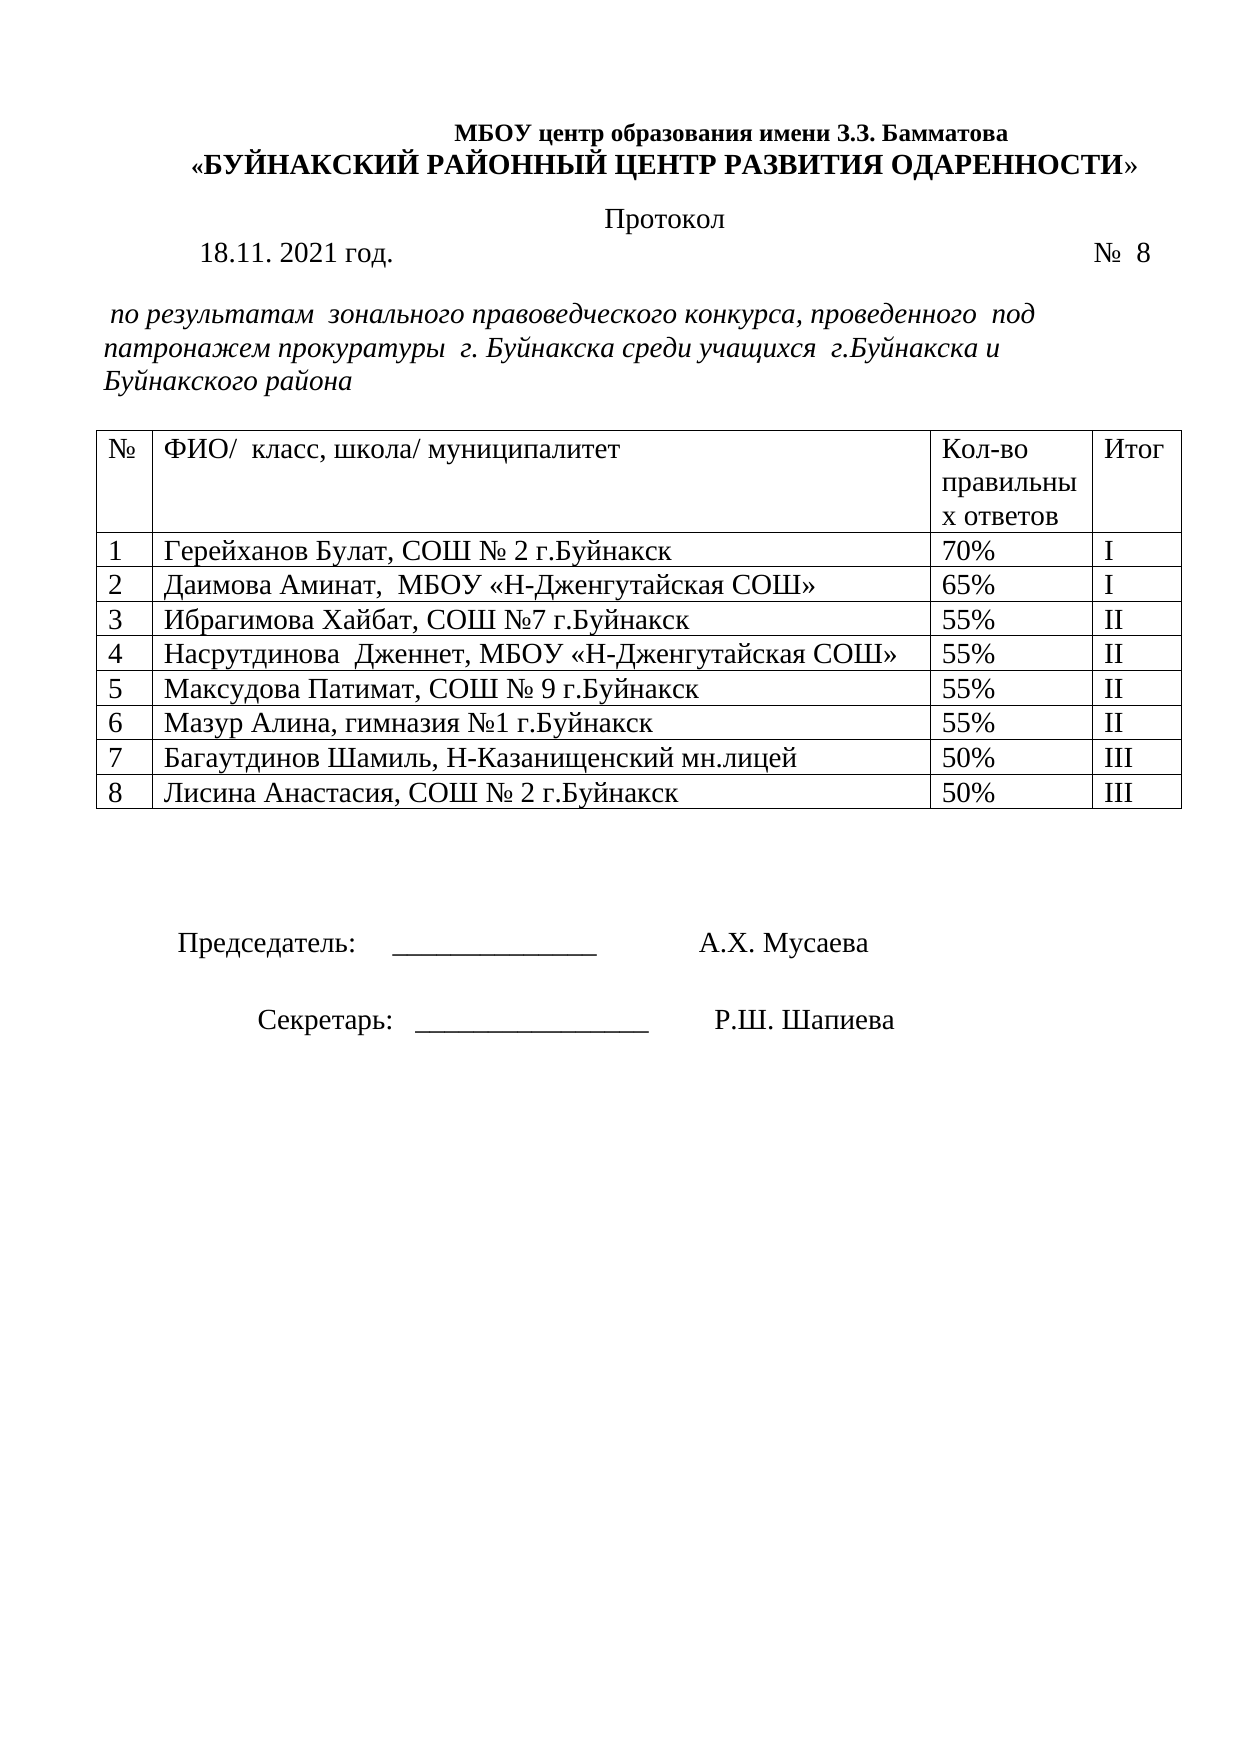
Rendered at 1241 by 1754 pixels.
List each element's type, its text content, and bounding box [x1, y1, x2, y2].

table_cell II [1093, 636, 1181, 670]
table_cell I [1093, 533, 1181, 566]
text МБОУ центр образования имени З.З. Бамматова «БУЙНАКСКИЙ РАЙОННЫЙ ЦЕНТР РАЗВИТИЯ ОДАРЕННОСТИ» [177, 118, 1152, 180]
text по результатам зонального правоведческого конкурса, проведенного под патронажем прокуратуры г. Буйнакска среди учащихся г.Буйнакска и Буйнакского района [29, 296, 1152, 397]
table_cell 2 [97, 567, 152, 601]
table_header Кол-во правильных ответов [931, 431, 1092, 532]
text Председатель: ______________ А.Х. Мусаева [177, 925, 1152, 958]
table_header ФИО/ класс, школа/ муниципалитет [153, 431, 930, 532]
table_cell 3 [97, 602, 152, 635]
table_cell Максудова Патимат, СОШ № 9 г.Буйнакск [153, 671, 930, 704]
table_cell Лисина Анастасия, СОШ № 2 г.Буйнакск [153, 775, 930, 808]
table_cell 1 [97, 533, 152, 566]
table_cell 8 [97, 775, 152, 808]
text 18.11. 2021 год. № 8 [177, 235, 1152, 268]
table_cell 65% [931, 567, 1092, 601]
table_cell Мазур Алина, гимназия №1 г.Буйнакск [153, 706, 930, 739]
text Секретарь: ________________ Р.Ш. Шапиева [177, 1002, 1152, 1036]
table_cell 5 [97, 671, 152, 704]
table_cell 7 [97, 740, 152, 774]
table_cell Ибрагимова Хайбат, СОШ №7 г.Буйнакск [153, 602, 930, 635]
table_header № [97, 431, 152, 532]
table_cell 55% [931, 706, 1092, 739]
table_cell 55% [931, 602, 1092, 635]
table_cell II [1093, 602, 1181, 635]
table_header Итог [1093, 431, 1181, 532]
table_cell 70% [931, 533, 1092, 566]
table_cell I [1093, 567, 1181, 601]
table_cell III [1093, 740, 1181, 774]
table_cell 55% [931, 671, 1092, 704]
text Протокол [177, 201, 1152, 235]
table_cell 55% [931, 636, 1092, 670]
table_cell Насрутдинова Дженнет, МБОУ «Н-Дженгутайская СОШ» [153, 636, 930, 670]
table_cell Герейханов Булат, СОШ № 2 г.Буйнакск [153, 533, 930, 566]
table_cell II [1093, 671, 1181, 704]
table_cell 50% [931, 740, 1092, 774]
table_cell 6 [97, 706, 152, 739]
table_cell 4 [97, 636, 152, 670]
table_cell 50% [931, 775, 1092, 808]
table_cell Даимова Аминат, МБОУ «Н-Дженгутайская СОШ» [153, 567, 930, 601]
table_cell III [1093, 775, 1181, 808]
table_cell Багаутдинов Шамиль, Н-Казанищенский мн.лицей [153, 740, 930, 774]
table_cell II [1093, 706, 1181, 739]
